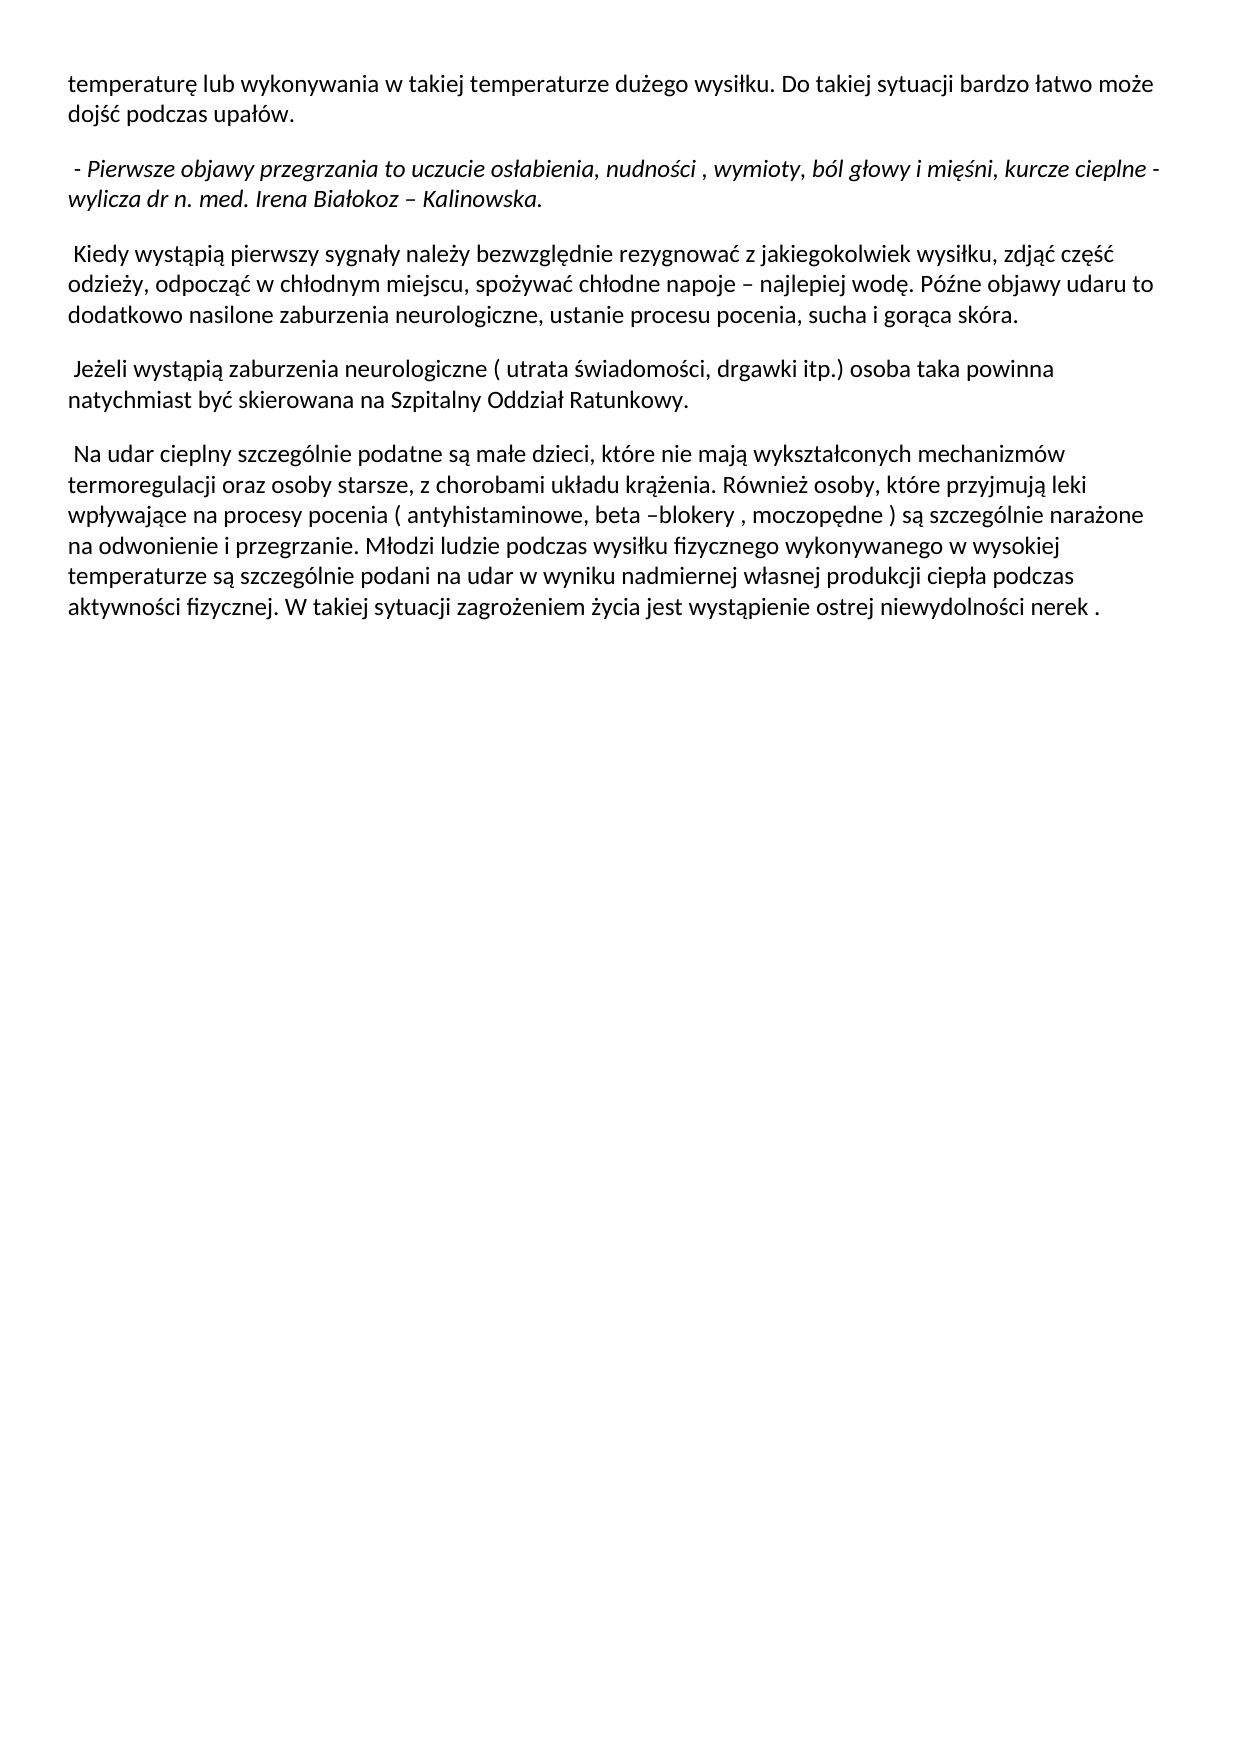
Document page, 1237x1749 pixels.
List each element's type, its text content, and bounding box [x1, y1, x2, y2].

text - Pierwsze objawy przegrzania to uczucie osłabienia, nudności , wymioty, ból głowy i mięśni, kurcze cieplne - wylicza dr n. med. Irena Białokoz – Kalinowska. [68, 153, 1169, 214]
text Na udar cieplny szczególnie podatne są małe dzieci, które nie mają wykształconych mechanizmów termoregulacji oraz osoby starsze, z chorobami układu krążenia. Również osoby, które przyjmują leki wpływające na procesy pocenia ( antyhistaminowe, beta –blokery , moczopędne ) są szczególnie narażone na odwonienie i przegrzanie. Młodzi ludzie podczas wysiłku fizycznego wykonywanego w wysokiej temperaturze są szczególnie podani na udar w wyniku nadmiernej własnej produkcji ciepła podczas aktywności fizycznej. W takiej sytuacji zagrożeniem życia jest wystąpienie ostrej niewydolności nerek . [68, 438, 1169, 621]
text Kiedy wystąpią pierwszy sygnały należy bezwzględnie rezygnować z jakiegokolwiek wysiłku, zdjąć część odzieży, odpocząć w chłodnym miejscu, spożywać chłodne napoje – najlepiej wodę. Późne objawy udaru to dodatkowo nasilone zaburzenia neurologiczne, ustanie procesu pocenia, sucha i gorąca skóra. [68, 238, 1169, 329]
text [68, 68, 1169, 129]
text Jeżeli wystąpią zaburzenia neurologiczne ( utrata świadomości, drgawki itp.) osoba taka powinna natychmiast być skierowana na Szpitalny Oddział Ratunkowy. [68, 353, 1169, 414]
